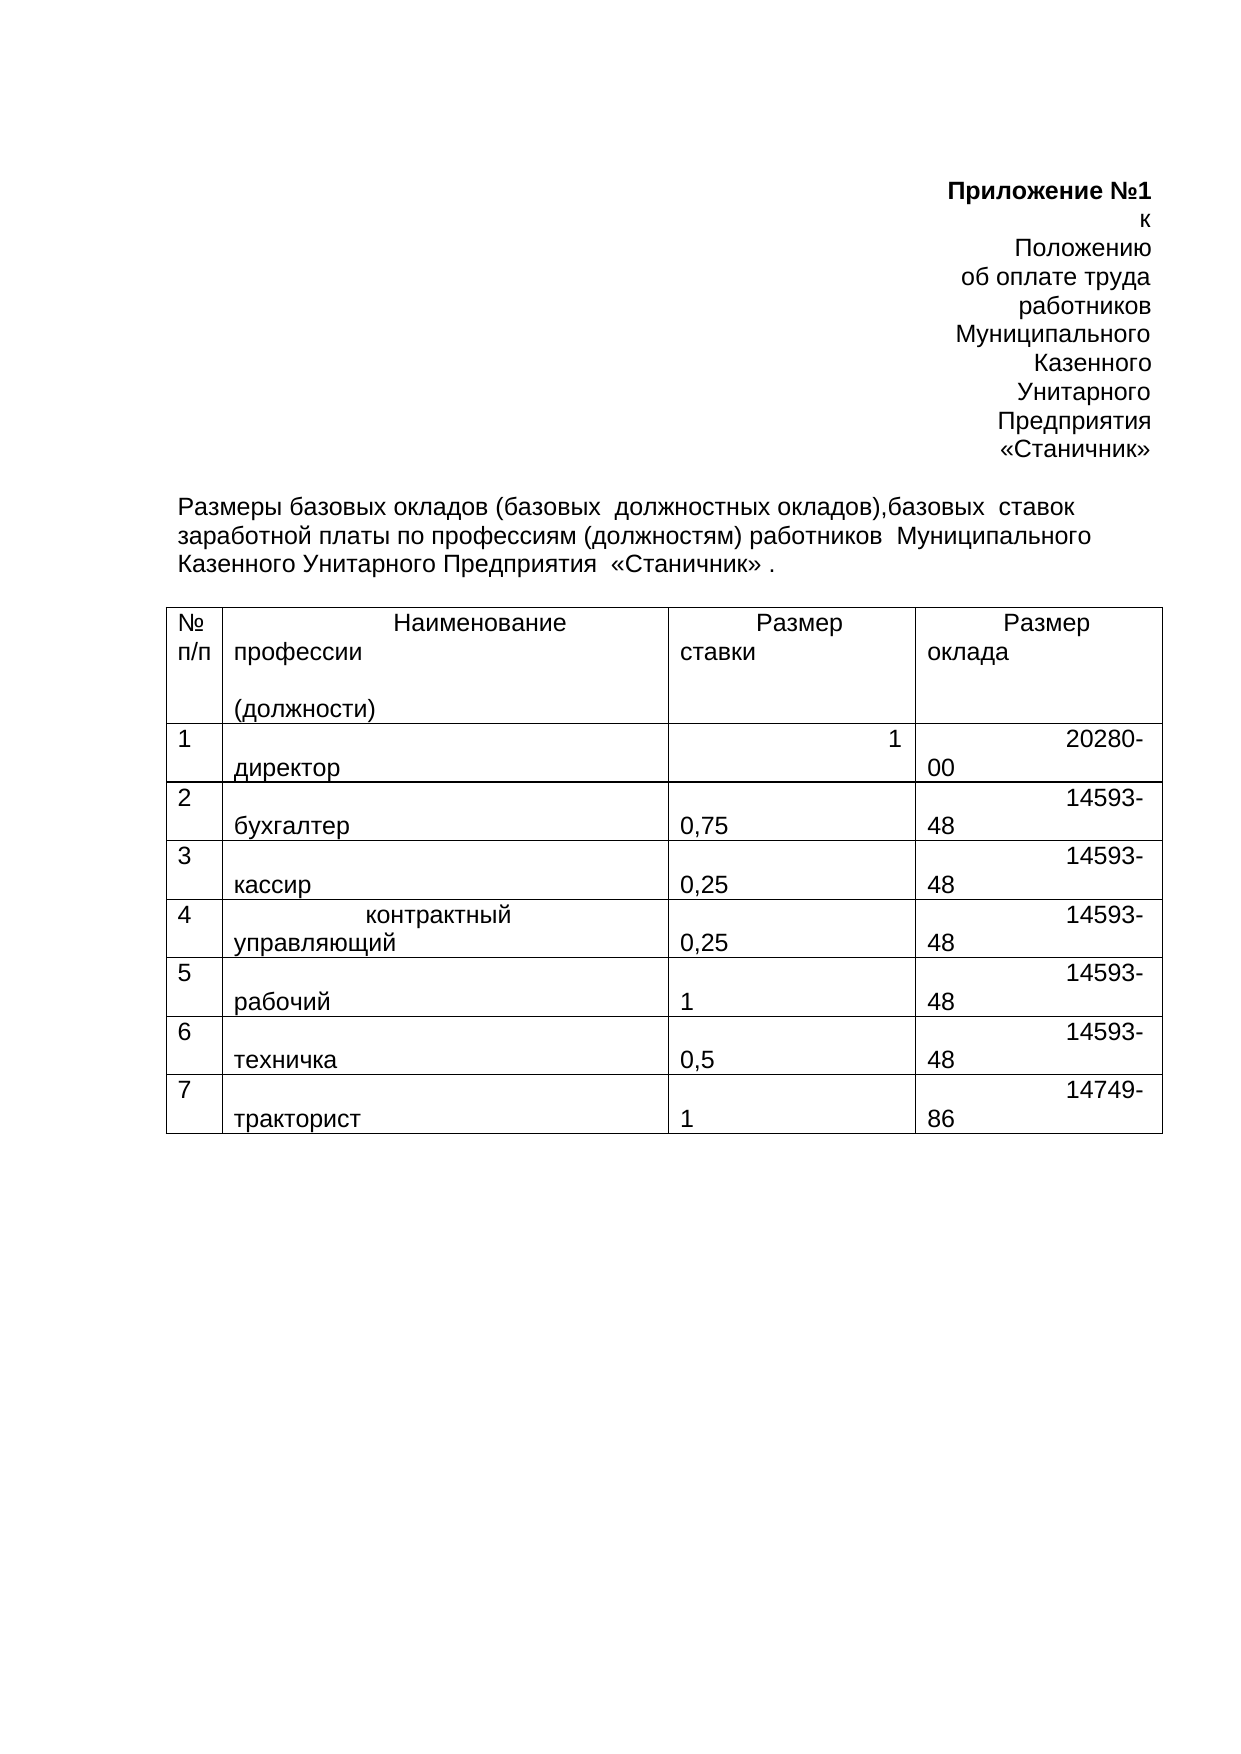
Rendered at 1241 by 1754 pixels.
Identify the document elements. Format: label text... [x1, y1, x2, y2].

table_cell 0,25 [669, 841, 915, 898]
text «Станичник» [177, 434, 1152, 463]
table_cell 2 [167, 783, 222, 840]
table_cell 5 [167, 958, 222, 1016]
table_cell 3 [167, 841, 222, 898]
text Муниципального Казенного [177, 319, 1152, 377]
table_cell кассир [223, 841, 668, 898]
table_header Размер оклада [916, 608, 1162, 723]
table_cell 14749-86 [916, 1075, 1162, 1133]
text Унитарного Предприятия [177, 377, 1152, 434]
table_cell 14593-48 [916, 900, 1162, 957]
table_cell 20280-00 [916, 724, 1162, 781]
table_cell 6 [167, 1017, 222, 1074]
table_cell 7 [167, 1075, 222, 1133]
table_cell техничка [223, 1017, 668, 1074]
table_cell 1 [669, 1075, 915, 1133]
table_cell 4 [167, 900, 222, 957]
table_cell 14593-48 [916, 783, 1162, 840]
table_cell директор [223, 724, 668, 781]
table_cell 14593-48 [916, 1017, 1162, 1074]
table_header Наименование профессии (должности) [223, 608, 668, 723]
text к Положению [177, 204, 1152, 262]
table_cell тракторист [223, 1075, 668, 1133]
table_cell 1 [669, 958, 915, 1016]
table_cell 14593-48 [916, 841, 1162, 898]
table_cell 0,25 [669, 900, 915, 957]
table_cell 1 [167, 724, 222, 781]
text об оплате труда работников [177, 262, 1152, 319]
text Приложение №1 [177, 176, 1152, 204]
table_header № п/п [167, 608, 222, 723]
table_cell 1 [669, 724, 915, 781]
table_cell бухгалтер [223, 783, 668, 840]
table_cell 0,75 [669, 783, 915, 840]
table_cell 0,5 [669, 1017, 915, 1074]
text Размеры базовых окладов (базовых должностных окладов),базовых ставок заработной платы по профессиям (должностям) работников Муниципального Казенного Унитарного Предприятия «Станичник» . [177, 492, 1152, 578]
table_cell контрактный управляющий [223, 900, 668, 957]
table_cell 14593-48 [916, 958, 1162, 1016]
table_header Размер ставки [669, 608, 915, 723]
table_cell рабочий [223, 958, 668, 1016]
